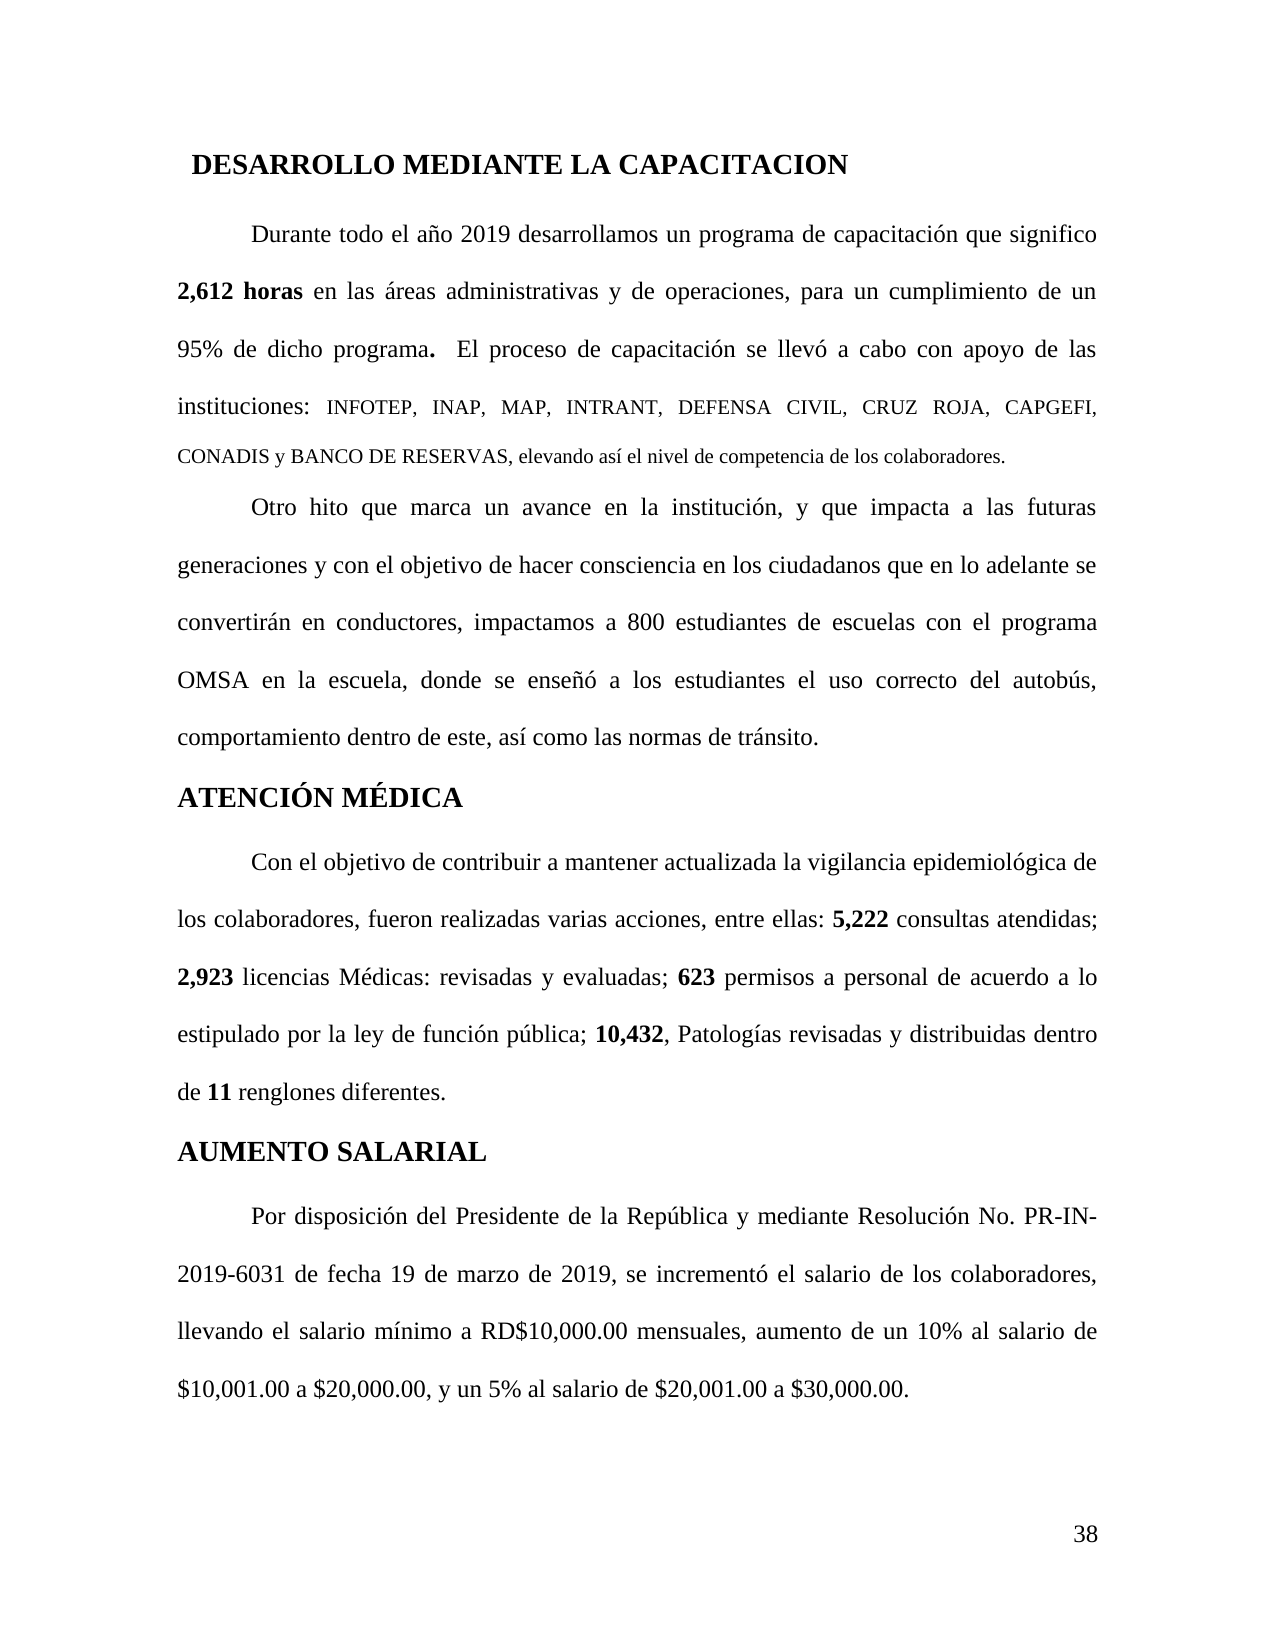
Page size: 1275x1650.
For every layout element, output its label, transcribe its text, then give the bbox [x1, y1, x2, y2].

text Con el objetivo de contribuir a mantener actualizada la vigilancia epidemiológica de los colaboradores, fueron realizadas varias acciones, entre ellas: 5,222 consultas atendidas; 2,923 licencias Médicas: revisadas y evaluadas; 623 permisos a personal de acuerdo a lo estipulado por la ley de función pública; 10,432, Patologías revisadas y distribuidas dentro de 11 renglones diferentes. [177, 847, 1098, 1106]
text Otro hito que marca un avance en la institución, y que impacta a las futuras generaciones y con el objetivo de hacer consciencia en los ciudadanos que en lo adelante se convertirán en conductores, impactamos a 800 estudiantes de escuelas con el programa OMSA en la escuela, donde se enseñó a los estudiantes el uso correcto del autobús, comportamiento dentro de este, así como las normas de tránsito. [177, 492, 1098, 751]
text AUMENTO SALARIAL [177, 1134, 1098, 1168]
text Durante todo el año 2019 desarrollamos un programa de capacitación que significo 2,612 horas en las áreas administrativas y de operaciones, para un cumplimiento de un 95% de dicho programa. El proceso de capacitación se llevó a cabo con apoyo de las instituciones: INFOTEP, INAP, MAP, INTRANT, DEFENSA CIVIL, CRUZ ROJA, CAPGEFI, CONADIS y BANCO DE RESERVAS, elevando así el nivel de competencia de los colaboradores. [177, 219, 1098, 468]
list DESARROLLO MEDIANTE LA CAPACITACION [177, 147, 1098, 181]
text Por disposición del Presidente de la República y mediante Resolución No. PR-IN-2019-6031 de fecha 19 de marzo de 2019, se incrementó el salario de los colaboradores, llevando el salario mínimo a RD$10,000.00 mensuales, aumento de un 10% al salario de $10,001.00 a $20,000.00, y un 5% al salario de $20,001.00 a $30,000.00. [177, 1201, 1098, 1403]
text ATENCIÓN MÉDICA [177, 780, 1098, 813]
